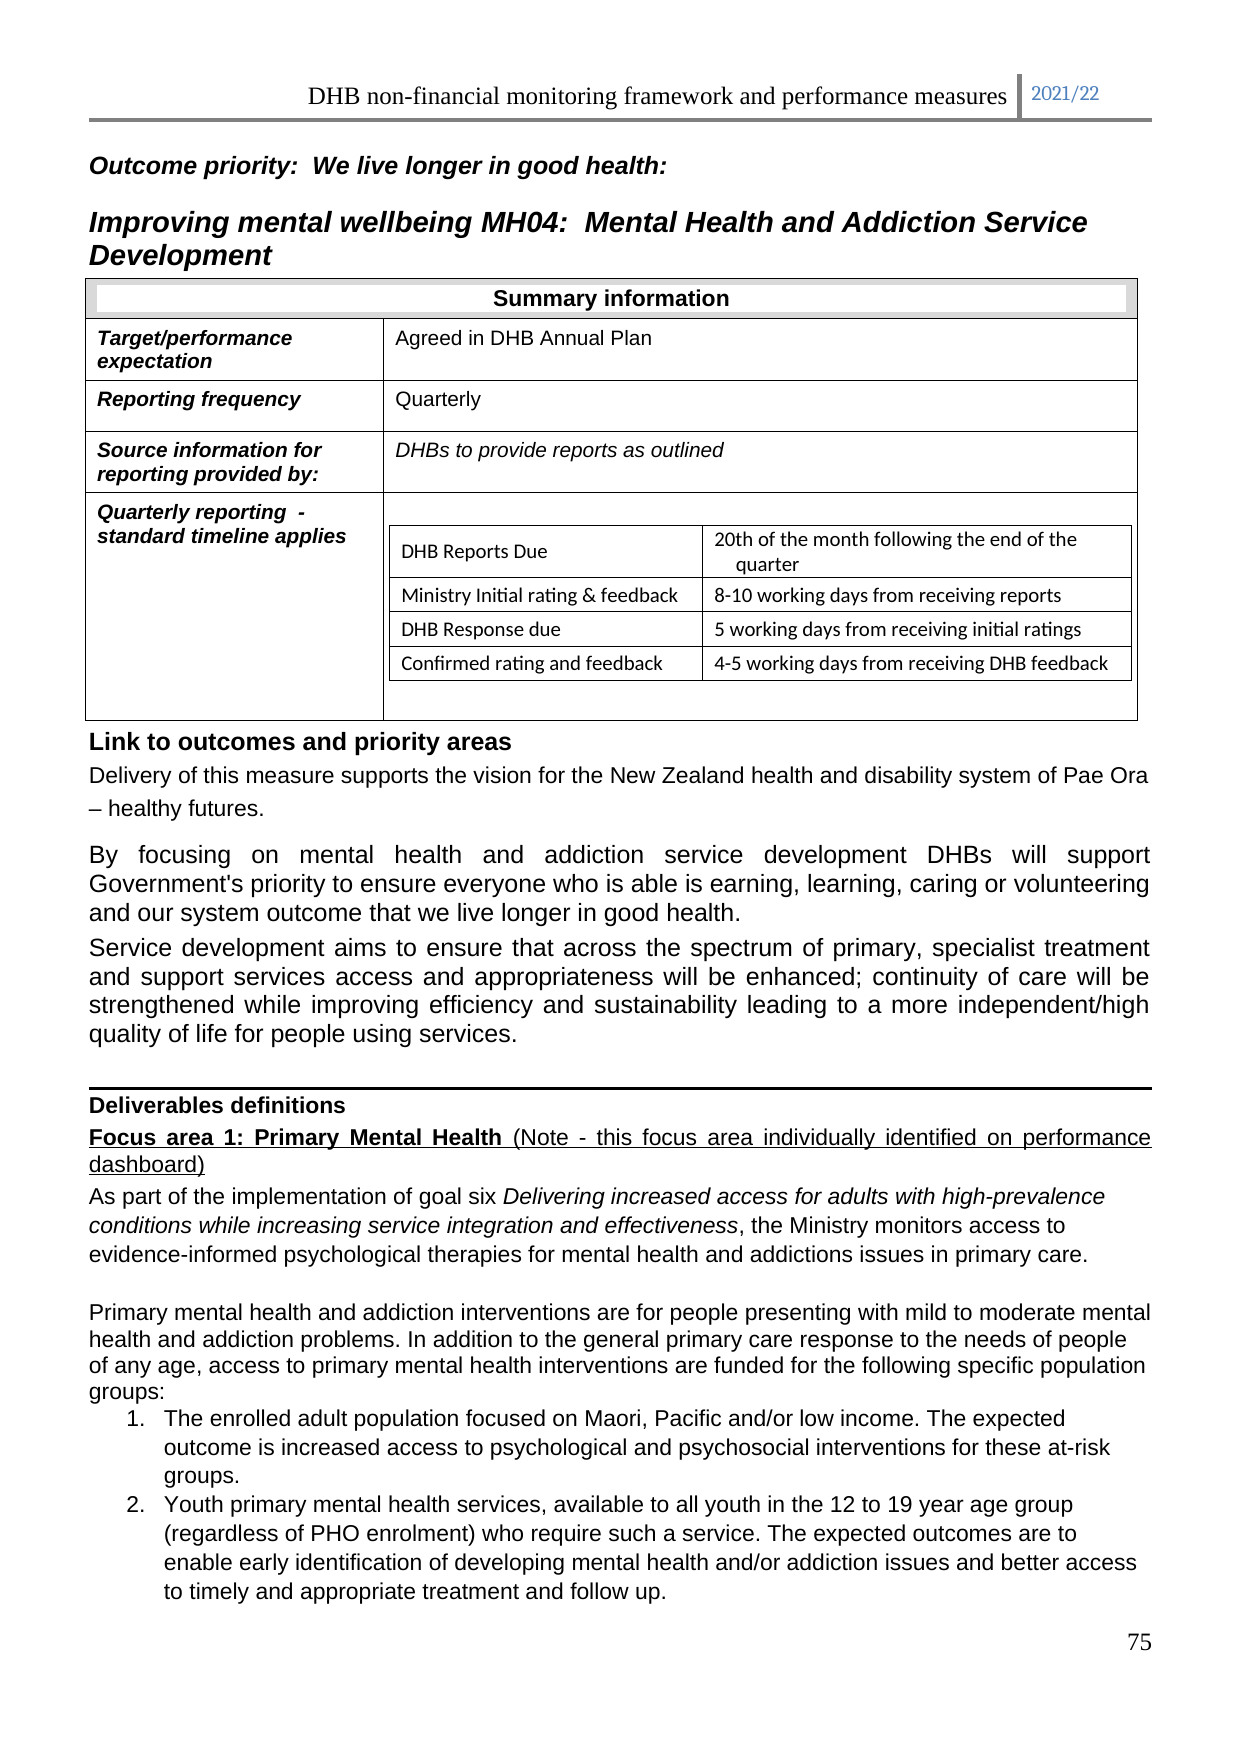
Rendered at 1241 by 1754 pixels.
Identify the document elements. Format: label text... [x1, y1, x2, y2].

text Link to outcomes and priority areas [89, 727, 1152, 756]
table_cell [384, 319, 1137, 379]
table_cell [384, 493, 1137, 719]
list The enrolled adult population focused on Maori, Pacific and/or low income. The expected outcome is increased access to psychological and psychosocial interventions for these at-risk groups. [126, 1404, 1152, 1489]
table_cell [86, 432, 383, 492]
text As part of the implementation of goal six Delivering increased access for adults with high-prevalence conditions while increasing service integration and effectiveness, the Ministry monitors access to evidence-informed psychological therapies for mental health and addictions issues in primary care. [89, 1183, 1152, 1268]
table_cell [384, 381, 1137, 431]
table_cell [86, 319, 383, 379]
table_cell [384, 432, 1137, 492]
text Primary mental health and addiction interventions are for people presenting with mild to moderate mental health and addiction problems. In addition to the general primary care response to the needs of people of any age, access to primary mental health interventions are funded for the following specific population groups: [89, 1299, 1152, 1404]
text Focus area 1: Primary Mental Health (Note - this focus area individually identified on performance dashboard) [89, 1148, 1152, 1177]
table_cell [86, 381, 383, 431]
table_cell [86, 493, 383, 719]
text Deliverables definitions [89, 1090, 1152, 1118]
subtitle Improving mental wellbeing MH04: Mental Health and Addiction Service Development [89, 205, 1152, 272]
list Youth primary mental health services, available to all youth in the 12 to 19 year age group (regardless of PHO enrolment) who require such a service. The expected outcomes are to enable early identification of developing mental health and/or addiction issues and better access to timely and appropriate treatment and follow up. [126, 1491, 1152, 1605]
text Delivery of this measure supports the vision for the New Zealand health and disability system of Pae Ora – healthy futures. [89, 762, 1152, 821]
text Service development aims to ensure that across the spectrum of primary, specialist treatment and support services access and appropriateness will be enhanced; continuity of care will be strengthened while improving efficiency and sustainability leading to a more independent/high quality of life for people using services. [89, 933, 1152, 1048]
text Outcome priority: We live longer in good health: [89, 151, 1152, 180]
text Focus area 1: Primary Mental Health (Note - this focus area individually identified on performance dashboard) [89, 1124, 1152, 1147]
table_header Summary information [86, 279, 1137, 318]
text By focusing on mental health and addiction service development DHBs will support Government's priority to ensure everyone who is able is earning, learning, caring or volunteering and our system outcome that we live longer in good health. [89, 840, 1152, 926]
